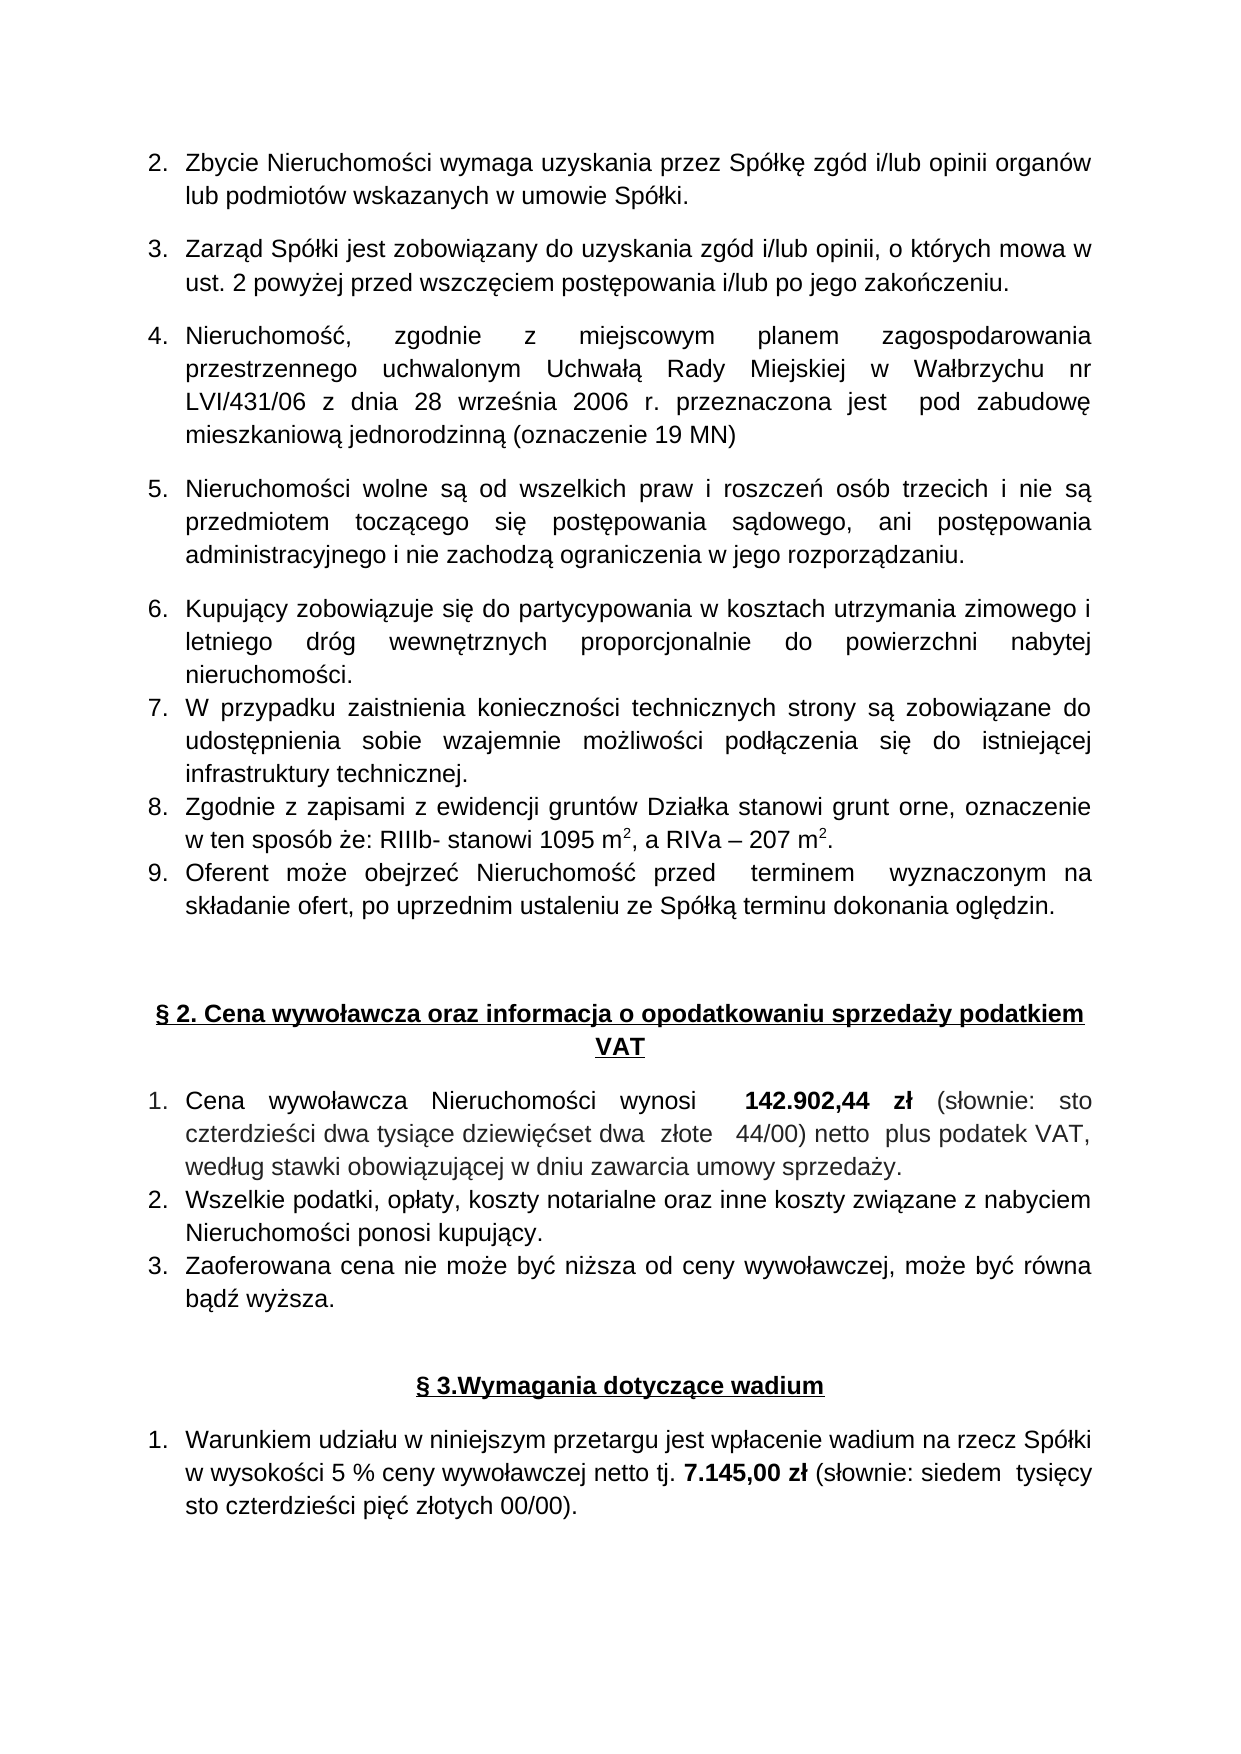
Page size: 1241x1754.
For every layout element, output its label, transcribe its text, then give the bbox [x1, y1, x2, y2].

list Nieruchomość, zgodnie z miejscowym planem zagospodarowania przestrzennego uchwalonym Uchwałą Rady Miejskiej w Wałbrzychu nr LVI/431/06 z dnia 28 września 2006 r. przeznaczona jest pod zabudowę mieszkaniową jednorodzinną (oznaczenie 19 MN) [148, 321, 1093, 449]
list Zgodnie z zapisami z ewidencji gruntów Działka stanowi grunt orne, oznaczenie w ten sposób że: RIIIb- stanowi 1095 m2, a RIVa – 207 m2. [148, 792, 1093, 854]
list Nieruchomości wolne są od wszelkich praw i roszczeń osób trzecich i nie są przedmiotem toczącego się postępowania sądowego, ani postępowania administracyjnego i nie zachodzą ograniczenia w jego rozporządzaniu. [148, 474, 1093, 569]
list Zaoferowana cena nie może być niższa od ceny wywoławczej, może być równa bądź wyższa. [148, 1251, 1093, 1313]
text § 3.Wymagania dotyczące wadium [148, 1371, 1093, 1400]
list Wszelkie podatki, opłaty, koszty notarialne oraz inne koszty związane z nabyciem Nieruchomości ponosi kupujący. [148, 1185, 1093, 1247]
list W przypadku zaistnienia konieczności technicznych strony są zobowiązane do udostępnienia sobie wzajemnie możliwości podłączenia się do istniejącej infrastruktury technicznej. [148, 693, 1093, 788]
list Cena wywoławcza Nieruchomości wynosi 142.902,44 zł (słownie: sto czterdzieści dwa tysiące dziewięćset dwa złote 44/00) netto plus podatek VAT, według stawki obowiązującej w dniu zawarcia umowy sprzedaży. [148, 1086, 1093, 1181]
list Oferent może obejrzeć Nieruchomość przed terminem wyznaczonym na składanie ofert, po uprzednim ustaleniu ze Spółką terminu dokonania oględzin. [148, 858, 1093, 920]
list Zbycie Nieruchomości wymaga uzyskania przez Spółkę zgód i/lub opinii organów lub podmiotów wskazanych w umowie Spółki. [148, 148, 1093, 209]
list Zarząd Spółki jest zobowiązany do uzyskania zgód i/lub opinii, o których mowa w ust. 2 powyżej przed wszczęciem postępowania i/lub po jego zakończeniu. [148, 234, 1093, 296]
list Kupujący zobowiązuje się do partycypowania w kosztach utrzymania zimowego i letniego dróg wewnętrznych proporcjonalnie do powierzchni nabytej nieruchomości. [148, 594, 1093, 689]
text § 2. Cena wywoławcza oraz informacja o opodatkowaniu sprzedaży podatkiem VAT [148, 999, 1093, 1061]
list Warunkiem udziału w niniejszym przetargu jest wpłacenie wadium na rzecz Spółki w wysokości 5 % ceny wywoławczej netto tj. 7.145,00 zł (słownie: siedem tysięcy sto czterdzieści pięć złotych 00/00). [148, 1425, 1093, 1519]
